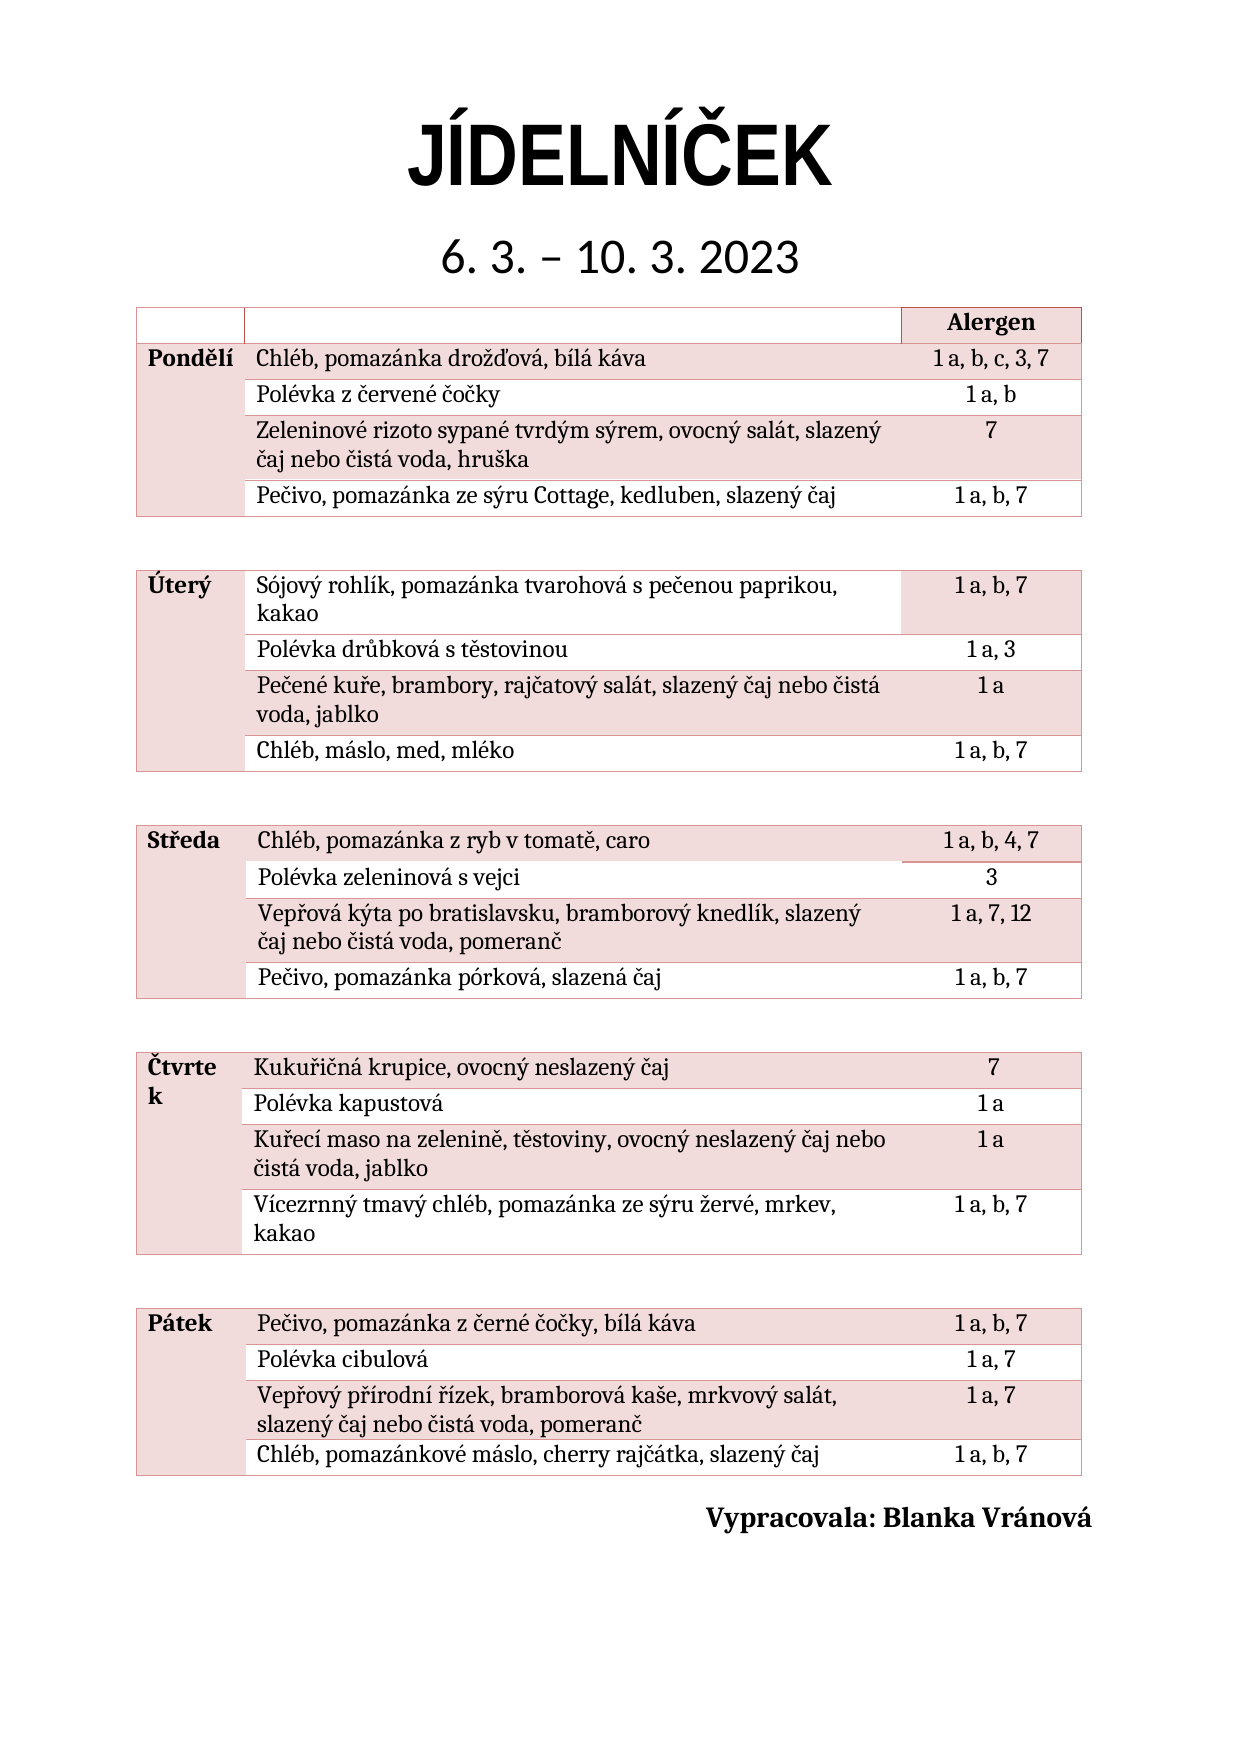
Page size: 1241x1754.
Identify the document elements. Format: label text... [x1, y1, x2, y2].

table_cell Kuřecí maso na zelenině, těstoviny, ovocný neslazený čaj nebo čistá voda, jablko [242, 1125, 901, 1189]
table_cell 1 a, b [901, 380, 1081, 415]
table_cell Pondělí [137, 344, 245, 516]
table_header 1 a, b, 4, 7 [902, 826, 1081, 861]
table_header 1 a, b, 7 [901, 1309, 1081, 1344]
table_cell 1 a [901, 1089, 1081, 1124]
table_header 7 [901, 1053, 1081, 1088]
table_cell Pečivo, pomazánka ze sýru Cottage, kedluben, slazený čaj [245, 481, 901, 516]
table_cell Polévka z červené čočky [245, 380, 901, 415]
text JÍDELNÍČEK [148, 103, 1093, 204]
table_cell 1 a [901, 671, 1081, 735]
table_cell Pečené kuře, brambory, rajčatový salát, slazený čaj nebo čistá voda, jablko [245, 671, 901, 735]
table_cell 1 a, 7 [901, 1345, 1081, 1380]
table_header Pečivo, pomazánka z černé čočky, bílá káva [246, 1309, 901, 1344]
table_header [245, 308, 901, 343]
table_header Kukuřičná krupice, ovocný neslazený čaj [242, 1053, 901, 1088]
table_cell Chléb, pomazánkové máslo, cherry rajčátka, slazený čaj [246, 1440, 901, 1475]
table_cell 1 a [901, 1125, 1081, 1189]
table_cell Vepřová kýta po bratislavsku, bramborový knedlík, slazený čaj nebo čistá voda, pomeranč [246, 899, 902, 962]
table_cell 1 a, b, c, 3, 7 [901, 344, 1081, 379]
table_cell 1 a, b, 7 [901, 736, 1081, 771]
table_header 1 a, b, 7 [901, 571, 1081, 634]
table_header Alergen [902, 308, 1081, 343]
table_cell Pečivo, pomazánka pórková, slazená čaj [246, 963, 902, 998]
table_cell Vícezrnný tmavý chléb, pomazánka ze sýru žervé, mrkev, kakao [242, 1190, 901, 1254]
table_cell Polévka kapustová [242, 1089, 901, 1124]
table_header Čtvrtek [137, 1053, 242, 1254]
table_cell 3 [902, 863, 1081, 897]
table_cell Zeleninové rizoto sypané tvrdým sýrem, ovocný salát, slazený čaj nebo čistá voda, hruška [245, 416, 901, 479]
table_header Sójový rohlík, pomazánka tvarohová s pečenou paprikou, kakao [245, 571, 901, 634]
table_cell Chléb, pomazánka drožďová, bílá káva [245, 344, 901, 379]
table_cell 1 a, b, 7 [901, 1440, 1081, 1475]
table_cell 1 a, 3 [901, 635, 1081, 670]
table_cell 1 a, b, 7 [901, 1190, 1081, 1254]
table_cell Polévka cibulová [246, 1345, 901, 1380]
table_cell 1 a, b, 7 [901, 481, 1081, 516]
text Vypracovala: Blanka Vránová [148, 1501, 1093, 1534]
table_header Pátek [137, 1309, 246, 1475]
table_cell 1 a, 7, 12 [902, 899, 1081, 962]
table_cell 1 a, b, 7 [902, 963, 1081, 998]
table_header Chléb, pomazánka z ryb v tomatě, caro [246, 826, 902, 861]
table_cell Polévka zeleninová s vejci [246, 861, 902, 897]
text 6. 3. – 10. 3. 2023 [148, 225, 1093, 286]
table_header Úterý [137, 571, 245, 771]
table_cell Vepřový přírodní řízek, bramborová kaše, mrkvový salát, slazený čaj nebo čistá voda, pomeranč [246, 1381, 901, 1439]
table_cell Polévka drůbková s těstovinou [245, 635, 901, 670]
table_cell Chléb, máslo, med, mléko [245, 736, 901, 771]
table_cell 7 [901, 416, 1081, 479]
table_header [137, 308, 244, 343]
table_cell 1 a, 7 [901, 1381, 1081, 1439]
table_header Středa [137, 826, 246, 998]
